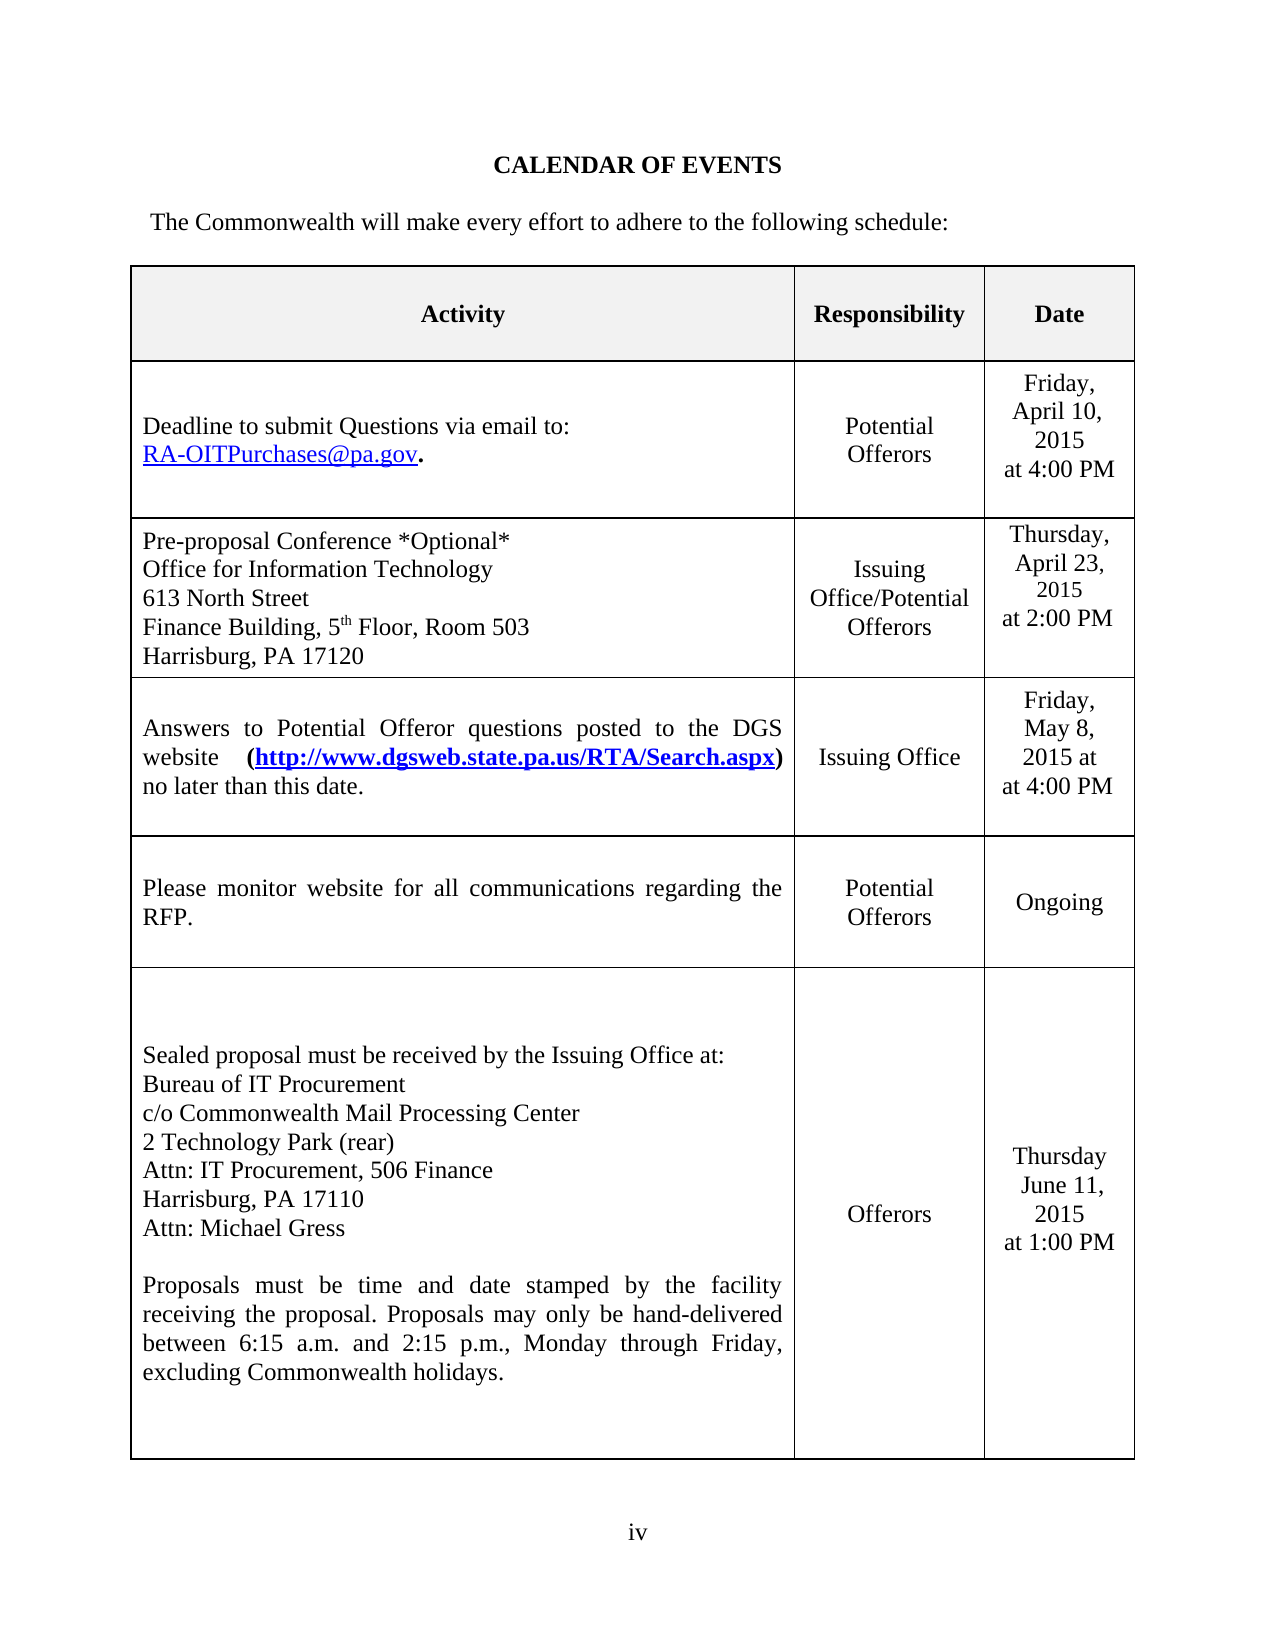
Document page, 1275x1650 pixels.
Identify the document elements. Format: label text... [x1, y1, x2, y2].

table_header Date [985, 267, 1134, 360]
text The Commonwealth will make every effort to adhere to the following schedule: [150, 207, 1125, 236]
table_cell Offerors [795, 968, 984, 1458]
table_cell Friday, April 10, 2015 at 4:00 PM [985, 362, 1134, 517]
table_cell Issuing Office/Potential Offerors [795, 519, 984, 676]
table_cell Thursday June 11, 2015 at 1:00 PM [985, 968, 1134, 1458]
table_cell Pre-proposal Conference *Optional* Office for Information Technology 613 North Street Finance Building, 5th Floor, Room 503 Harrisburg, PA 17120 [132, 519, 794, 676]
table_cell Answers to Potential Offeror questions posted to the DGS website (http://www.dgsweb.state.pa.us/RTA/Search.aspx) no later than this date. [132, 678, 794, 835]
table_header Responsibility [795, 267, 984, 360]
table_cell Deadline to submit Questions via email to: RA-OITPurchases@pa.gov. [132, 362, 794, 517]
table_cell Please monitor website for all communications regarding the RFP. [132, 837, 794, 966]
table_cell Potential Offerors [795, 837, 984, 966]
text CALENDAR OF EVENTS [150, 150, 1125, 179]
table_header Activity [132, 267, 794, 360]
table_cell Issuing Office [795, 678, 984, 835]
table_cell Thursday, April 23, 2015 at 2:00 PM At 110:0010:00AM [985, 519, 1134, 676]
table_cell Friday, May 8, 2015 at at 4:00 PM [985, 678, 1134, 835]
table_cell Potential Offerors [795, 362, 984, 517]
table_cell Sealed proposal must be received by the Issuing Office at: Bureau of IT Procurement c/o Commonwealth Mail Processing Center 2 Technology Park (rear) Attn: IT Procurement, 506 Finance Harrisburg, PA 17110 Attn: Michael Gress Proposals must be time and date stamped by the facility receiving the proposal. Proposals may only be hand-delivered between 6:15 a.m. and 2:15 p.m., Monday through Friday, excluding Commonwealth holidays. [132, 968, 794, 1458]
table_cell Ongoing [985, 837, 1134, 966]
